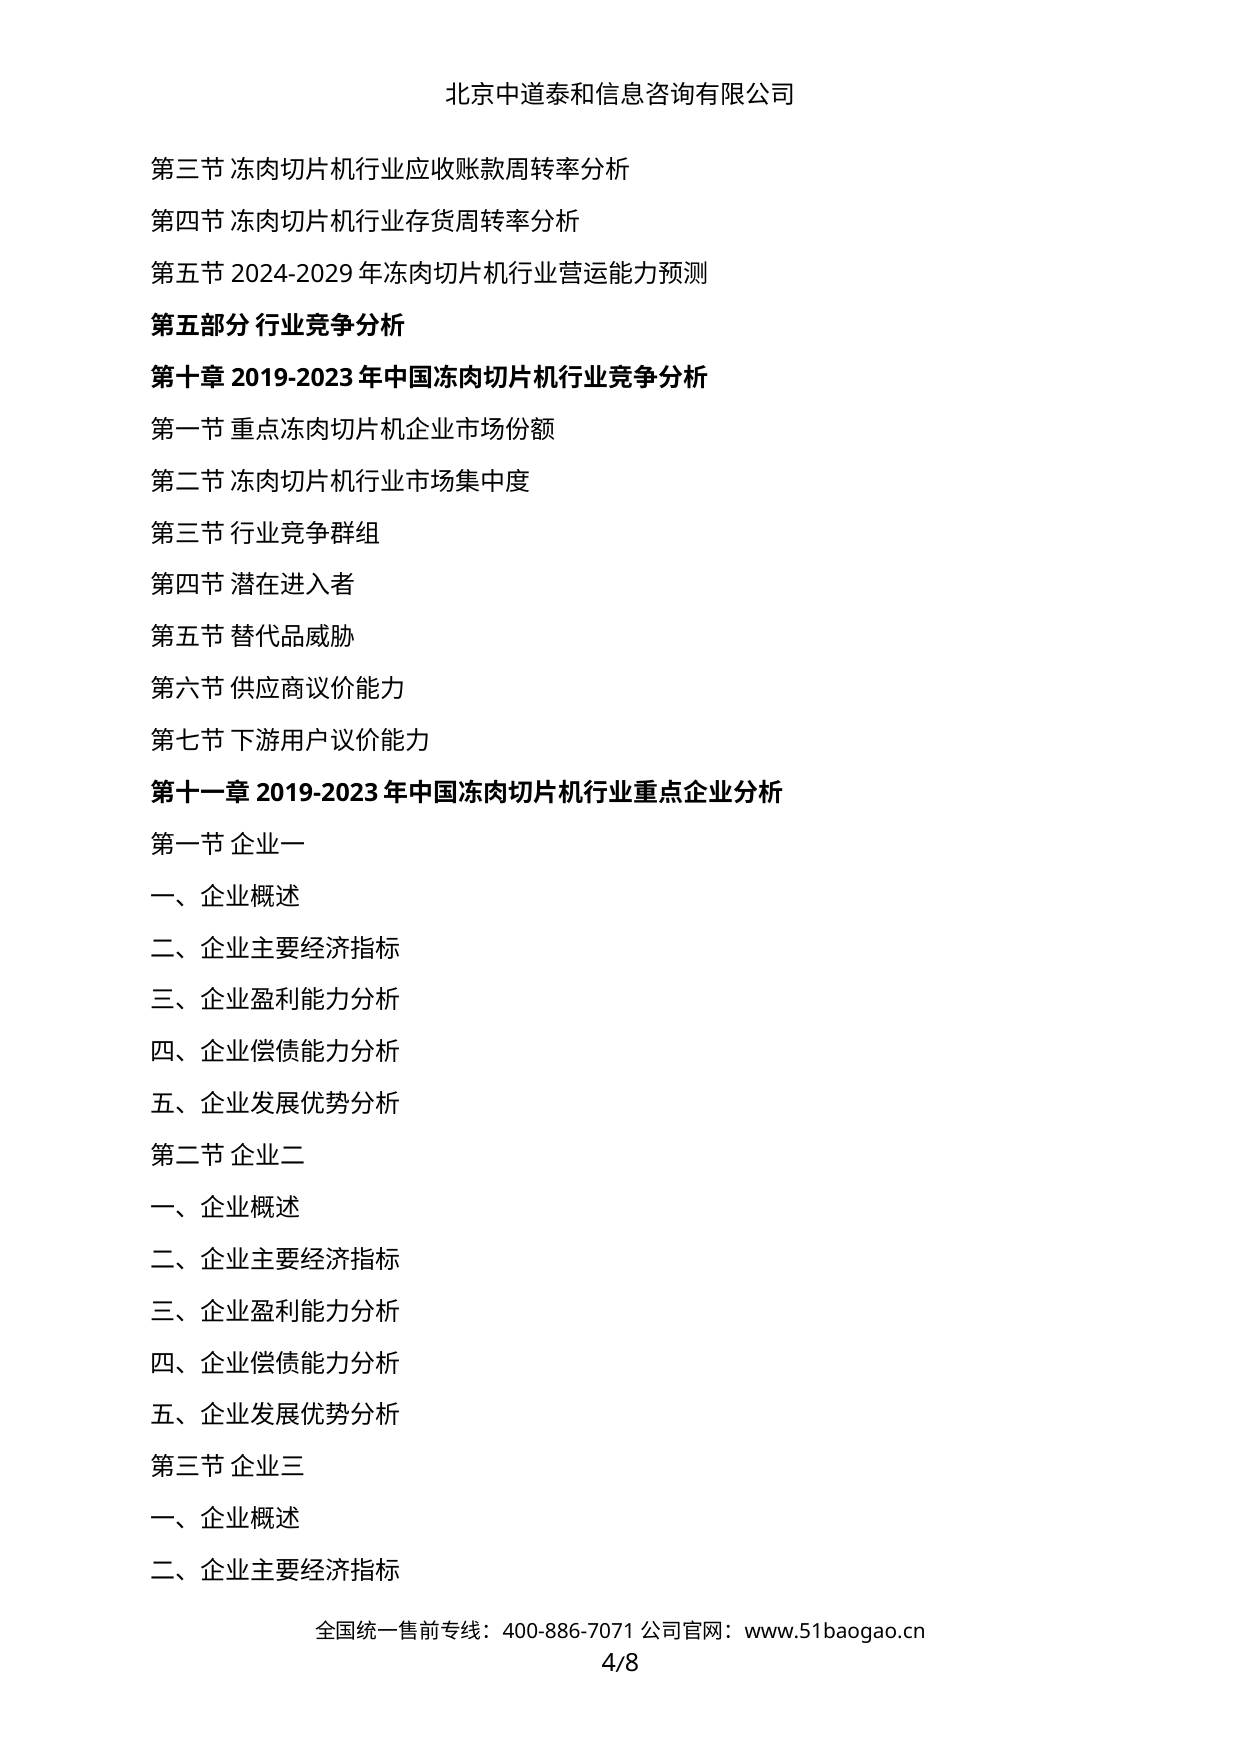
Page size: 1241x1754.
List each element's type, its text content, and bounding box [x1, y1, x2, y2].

text 第一节 重点冻肉切片机企业市场份额 [150, 409, 1090, 446]
text 第五节 替代品威胁 [150, 617, 1090, 653]
text 第三节 企业三 [150, 1447, 1090, 1483]
text 五、企业发展优势分析 [150, 1084, 1090, 1120]
text 二、企业主要经济指标 [150, 1551, 1090, 1587]
text 第四节 冻肉切片机行业存货周转率分析 [150, 202, 1090, 238]
text 四、企业偿债能力分析 [150, 1343, 1090, 1379]
text 四、企业偿债能力分析 [150, 1032, 1090, 1068]
text 第五部分 行业竞争分析 [150, 306, 1090, 342]
text 一、企业概述 [150, 1499, 1090, 1535]
text 第一节 企业一 [150, 824, 1090, 861]
text 二、企业主要经济指标 [150, 1239, 1090, 1276]
text 二、企业主要经济指标 [150, 928, 1090, 964]
text 三、企业盈利能力分析 [150, 980, 1090, 1016]
text 第五节 2024-2029年冻肉切片机行业营运能力预测 [150, 254, 1090, 290]
text 一、企业概述 [150, 876, 1090, 912]
text 第十章 2019-2023年中国冻肉切片机行业竞争分析 [150, 357, 1090, 394]
text 第三节 冻肉切片机行业应收账款周转率分析 [150, 150, 1090, 186]
text 第三节 行业竞争群组 [150, 513, 1090, 549]
text 第十一章 2019-2023年中国冻肉切片机行业重点企业分析 [150, 772, 1090, 809]
text 一、企业概述 [150, 1187, 1090, 1224]
text 第六节 供应商议价能力 [150, 669, 1090, 705]
text 第七节 下游用户议价能力 [150, 721, 1090, 757]
text 三、企业盈利能力分析 [150, 1291, 1090, 1327]
text 第二节 冻肉切片机行业市场集中度 [150, 461, 1090, 497]
text 第二节 企业二 [150, 1136, 1090, 1172]
text 第四节 潜在进入者 [150, 565, 1090, 601]
text 五、企业发展优势分析 [150, 1395, 1090, 1431]
